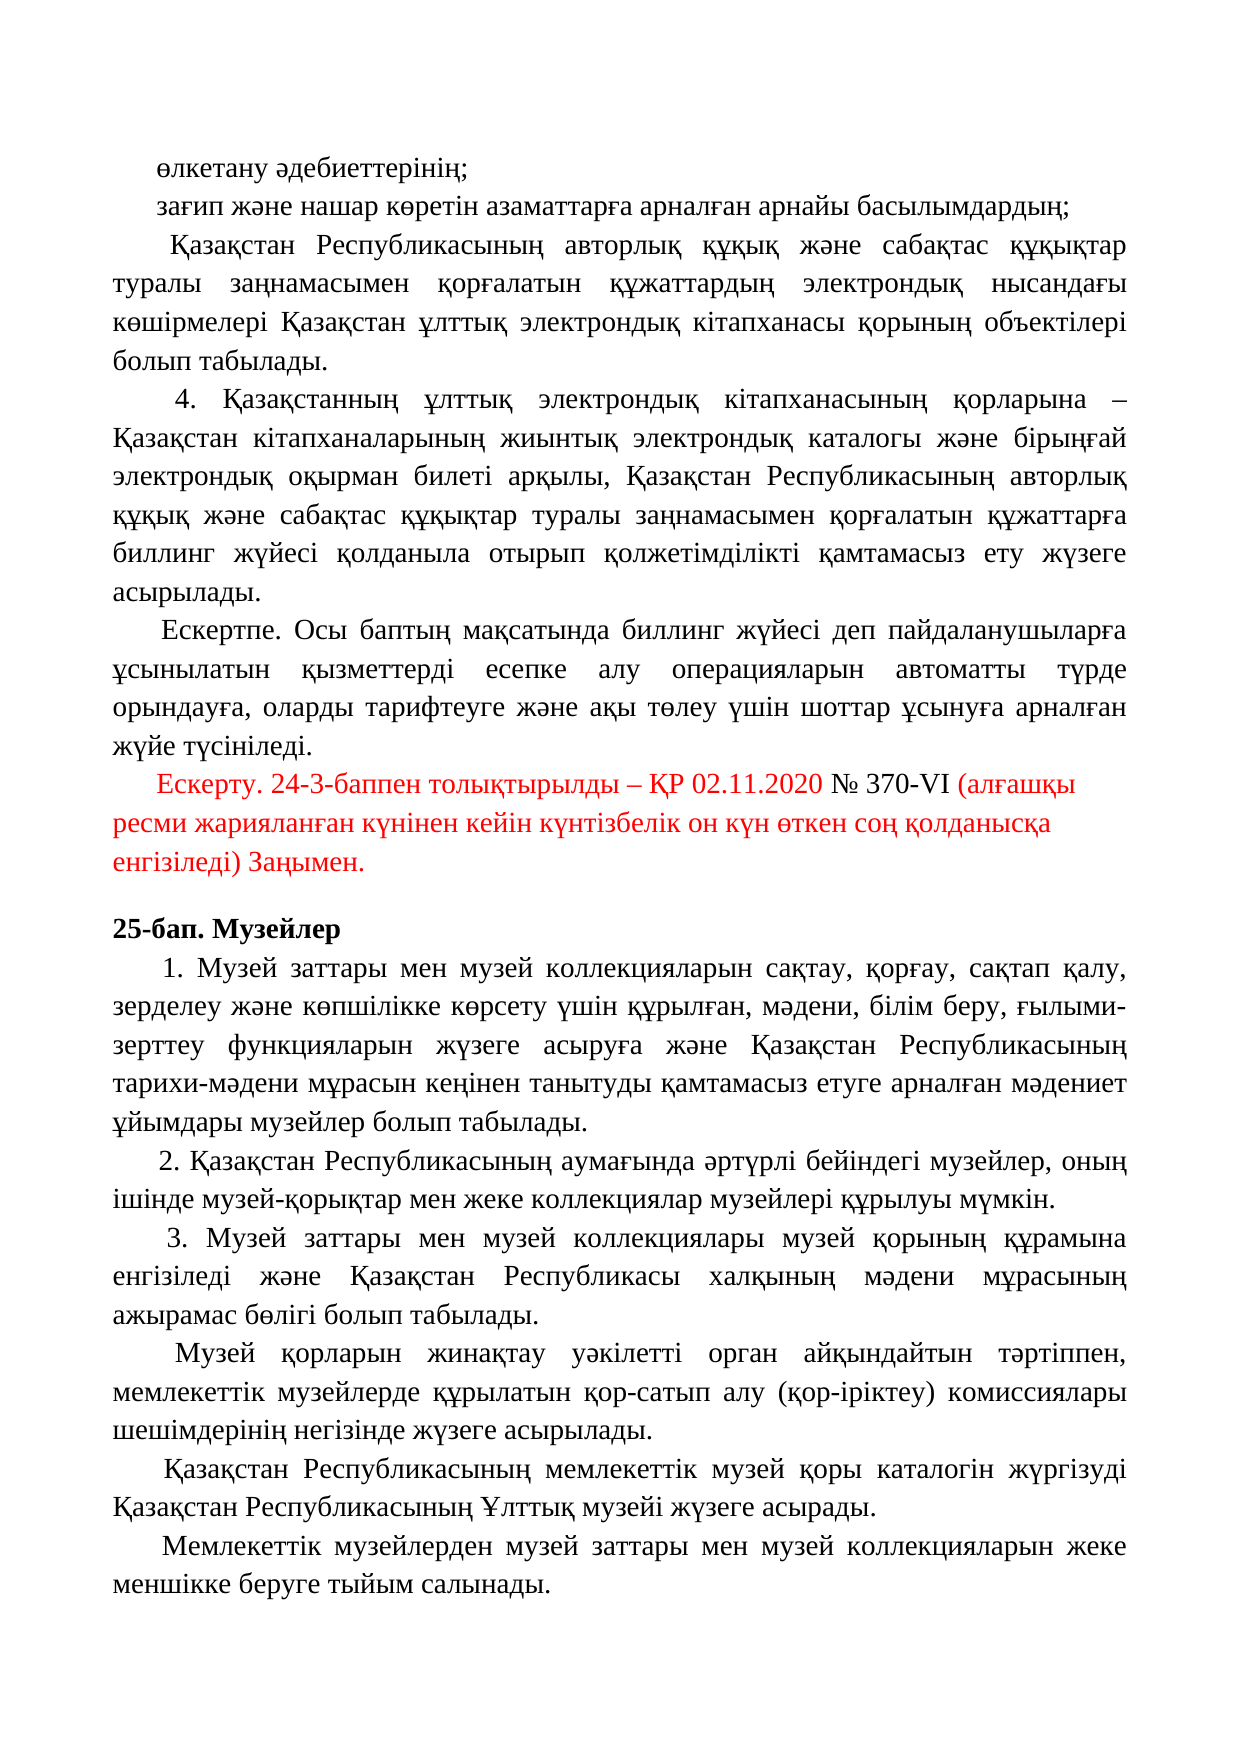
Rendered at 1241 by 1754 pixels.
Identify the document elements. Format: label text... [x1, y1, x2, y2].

text Қазақстан Республикасының мемлекеттік музей қоры каталогін жүргізуді Қазақстан Республикасының Ұлттық музейі жүзеге асырады. [112, 1451, 1128, 1523]
text 25-бап. Музейлер [112, 911, 1128, 945]
text Қазақстан Республикасының авторлық құқық және сабақтас құқықтар туралы заңнамасымен қорғалатын құжаттардың электрондық нысандағы көшірмелері Қазақстан ұлттық электрондық кітапханасы қорының объектілері болып табылады. [112, 227, 1128, 376]
text Ескерту. 24-3-баппен толықтырылды – ҚР 02.11.2020 № 370-VI (алғашқы ресми жарияланған күнінен кейін күнтізбелік он күн өткен соң қолданысқа енгізіледі) Заңымен. [112, 767, 1128, 907]
text 2. Қазақстан Республикасының аумағында әртүрлі бейіндегі музейлер, оның ішінде музей-қорықтар мен жеке коллекциялар музейлері құрылуы мүмкін. [112, 1143, 1128, 1215]
text Мемлекеттік музейлерден музей заттары мен музей коллекцияларын жеке меншікке беруге тыйым салынады. [112, 1528, 1128, 1600]
text 3. Музей заттары мен музей коллекциялары музей қорының құрамына енгізіледі және Қазақстан Республикасы халқының мәдени мұрасының ажырамас бөлігі болып табылады. [112, 1220, 1128, 1330]
text Ескертпе. Осы баптың мақсатында биллинг жүйесі деп пайдаланушыларға ұсынылатын қызметтерді есепке алу операцияларын автоматты түрде орындауға, оларды тарифтеуге және ақы төлеу үшін шоттар ұсынуға арналған жүйе түсініледі. [112, 612, 1128, 762]
text 1. Музей заттары мен музей коллекцияларын сақтау, қорғау, сақтап қалу, зерделеу жəне көпшілікке көрсету үшін құрылған, мəдени, білім беру, ғылыми-зерттеу функцияларын жүзеге асыруға жəне Қазақстан Республикасының тарихи-мəдени мұрасын кеңінен танытуды қамтамасыз етуге арналған мəдениет ұйымдары музейлер болып табылады. [112, 950, 1128, 1138]
text Музей қорларын жинақтау уәкілетті орган айқындайтын тәртіппен, мемлекеттік музейлерде құрылатын қор-сатып алу (қор-іріктеу) комиссиялары шешімдерінің негізінде жүзеге асырылады. [112, 1335, 1128, 1446]
text 4. Қазақстанның ұлттық электрондық кітапханасының қорларына – Қазақстан кітапханаларының жиынтық электрондық каталогы және бірыңғай электрондық оқырман билеті арқылы, Қазақстан Республикасының авторлық құқық және сабақтас құқықтар туралы заңнамасымен қорғалатын құжаттарға биллинг жүйесі қолданыла отырып қолжетімділікті қамтамасыз ету жүзеге асырылады. [112, 381, 1128, 607]
text зағип және нашар көретін азаматтарға арналған арнайы басылымдардың; [112, 188, 1128, 222]
text өлкетану әдебиеттерінің; [112, 150, 1128, 183]
